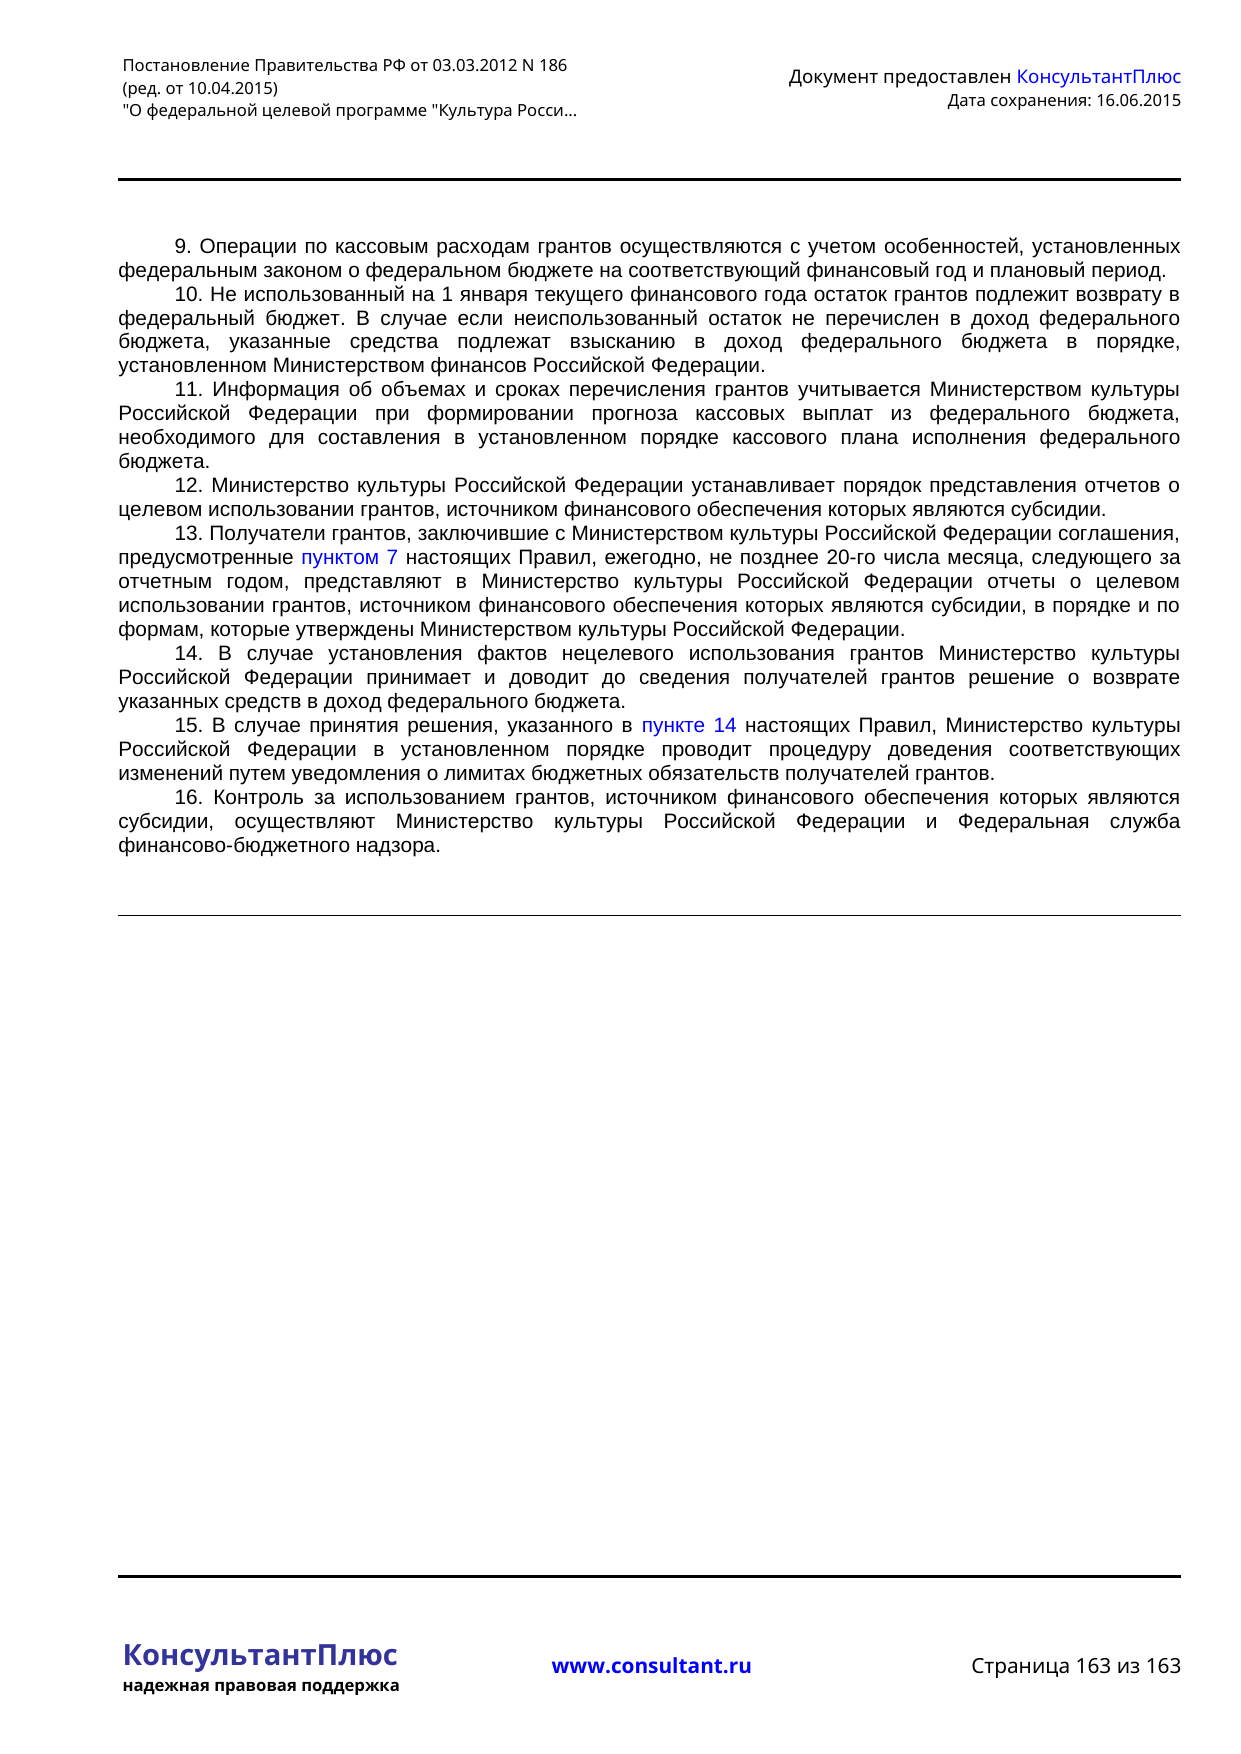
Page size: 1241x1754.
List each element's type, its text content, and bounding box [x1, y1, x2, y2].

text 14. В случае установления фактов нецелевого использования грантов Министерство культуры Российской Федерации принимает и доводит до сведения получателей грантов решение о возврате указанных средств в доход федерального бюджета. [118, 641, 1181, 713]
text 9. Операции по кассовым расходам грантов осуществляются с учетом особенностей, установленных федеральным законом о федеральном бюджете на соответствующий финансовый год и плановый период. [118, 233, 1181, 281]
text 10. Не использованный на 1 января текущего финансового года остаток грантов подлежит возврату в федеральный бюджет. В случае если неиспользованный остаток не перечислен в доход федерального бюджета, указанные средства подлежат взысканию в доход федерального бюджета в порядке, установленном Министерством финансов Российской Федерации. [118, 281, 1181, 377]
text 11. Информация об объемах и сроках перечисления грантов учитывается Министерством культуры Российской Федерации при формировании прогноза кассовых выплат из федерального бюджета, необходимого для составления в установленном порядке кассового плана исполнения федерального бюджета. [118, 377, 1181, 473]
text 13. Получатели грантов, заключившие с Министерством культуры Российской Федерации соглашения, предусмотренные пунктом 7 настоящих Правил, ежегодно, не позднее 20-го числа месяца, следующего за отчетным годом, представляют в Министерство культуры Российской Федерации отчеты о целевом использовании грантов, источником финансового обеспечения которых являются субсидии, в порядке и по формам, которые утверждены Министерством культуры Российской Федерации. [118, 521, 1181, 641]
text 12. Министерство культуры Российской Федерации устанавливает порядок представления отчетов о целевом использовании грантов, источником финансового обеспечения которых являются субсидии. [118, 473, 1181, 521]
text 16. Контроль за использованием грантов, источником финансового обеспечения которых являются субсидии, осуществляют Министерство культуры Российской Федерации и Федеральная служба финансово-бюджетного надзора. [118, 784, 1181, 856]
text 15. В случае принятия решения, указанного в пункте 14 настоящих Правил, Министерство культуры Российской Федерации в установленном порядке проводит процедуру доведения соответствующих изменений путем уведомления о лимитах бюджетных обязательств получателей грантов. [118, 713, 1181, 784]
